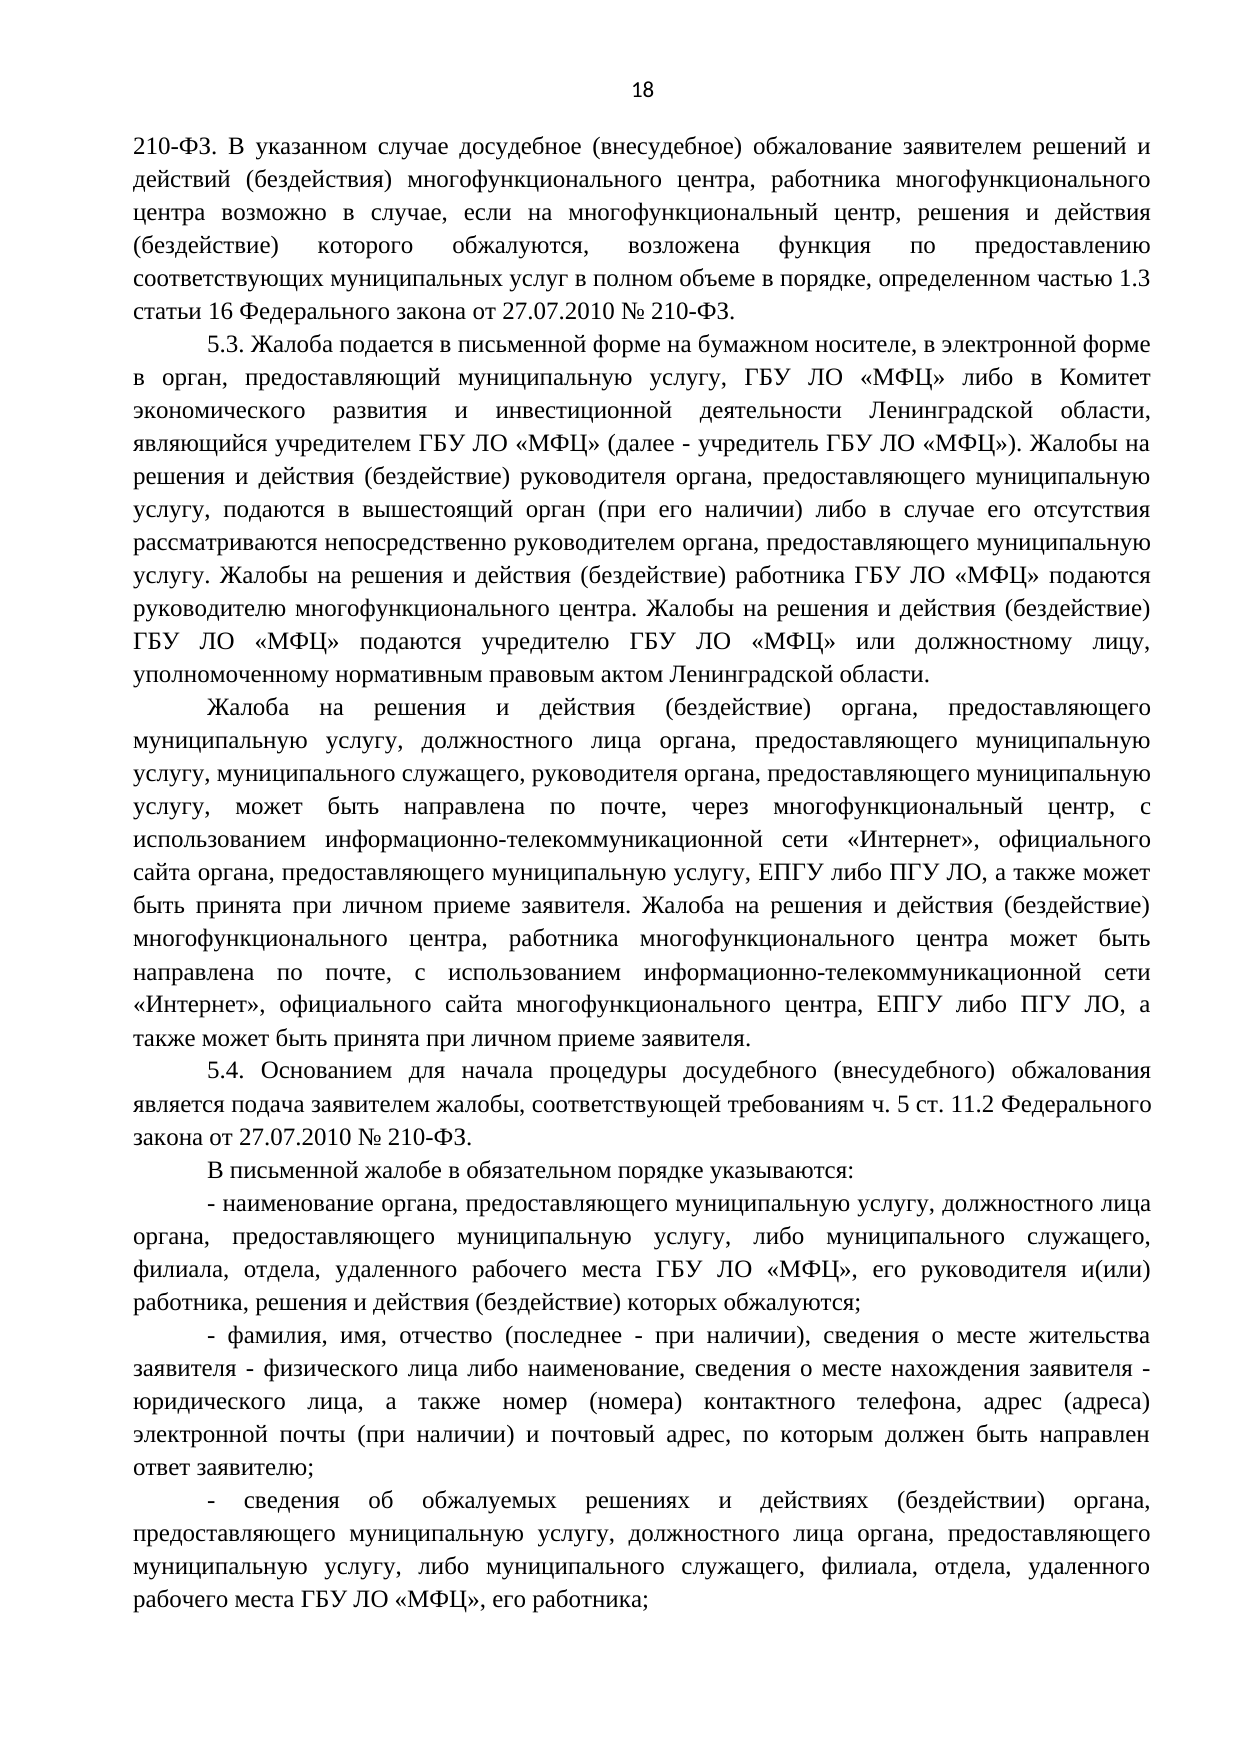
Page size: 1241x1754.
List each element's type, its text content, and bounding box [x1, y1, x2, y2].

text - фамилия, имя, отчество (последнее - при наличии), сведения о месте жительства заявителя - физического лица либо наименование, сведения о месте нахождения заявителя - юридического лица, а также номер (номера) контактного телефона, адрес (адреса) электронной почты (при наличии) и почтовый адрес, по которым должен быть направлен ответ заявителю; [133, 1320, 1152, 1481]
text 5.4. Основанием для начала процедуры досудебного (внесудебного) обжалования является подача заявителем жалобы, соответствующей требованиям ч. 5 ст. 11.2 Федерального закона от 27.07.2010 № 210-ФЗ. [133, 1056, 1152, 1150]
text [133, 131, 1152, 325]
text 5.3. Жалоба подается в письменной форме на бумажном носителе, в электронной форме в орган, предоставляющий муниципальную услугу, ГБУ ЛО «МФЦ» либо в Комитет экономического развития и инвестиционной деятельности Ленинградской области, являющийся учредителем ГБУ ЛО «МФЦ» (далее - учредитель ГБУ ЛО «МФЦ»). Жалобы на решения и действия (бездействие) руководителя органа, предоставляющего муниципальную услугу, подаются в вышестоящий орган (при его наличии) либо в случае его отсутствия рассматриваются непосредственно руководителем органа, предоставляющего муниципальную услугу. Жалобы на решения и действия (бездействие) работника ГБУ ЛО «МФЦ» подаются руководителю многофункционального центра. Жалобы на решения и действия (бездействие) ГБУ ЛО «МФЦ» подаются учредителю ГБУ ЛО «МФЦ» или должностному лицу, уполномоченному нормативным правовым актом Ленинградской области. [133, 329, 1152, 688]
text - наименование органа, предоставляющего муниципальную услугу, должностного лица органа, предоставляющего муниципальную услугу, либо муниципального служащего, филиала, отдела, удаленного рабочего места ГБУ ЛО «МФЦ», его руководителя и(или) работника, решения и действия (бездействие) которых обжалуются; [133, 1188, 1152, 1316]
text - сведения об обжалуемых решениях и действиях (бездействии) органа, предоставляющего муниципальную услугу, должностного лица органа, предоставляющего муниципальную услугу, либо муниципального служащего, филиала, отдела, удаленного рабочего места ГБУ ЛО «МФЦ», его работника; [133, 1485, 1152, 1613]
text В письменной жалобе в обязательном порядке указываются: [133, 1155, 1152, 1183]
text Жалоба на решения и действия (бездействие) органа, предоставляющего муниципальную услугу, должностного лица органа, предоставляющего муниципальную услугу, муниципального служащего, руководителя органа, предоставляющего муниципальную услугу, может быть направлена по почте, через многофункциональный центр, с использованием информационно-телекоммуникационной сети «Интернет», официального сайта органа, предоставляющего муниципальную услугу, ЕПГУ либо ПГУ ЛО, а также может быть принята при личном приеме заявителя. Жалоба на решения и действия (бездействие) многофункционального центра, работника многофункционального центра может быть направлена по почте, с использованием информационно-телекоммуникационной сети «Интернет», официального сайта многофункционального центра, ЕПГУ либо ПГУ ЛО, а также может быть принята при личном приеме заявителя. [133, 692, 1152, 1051]
